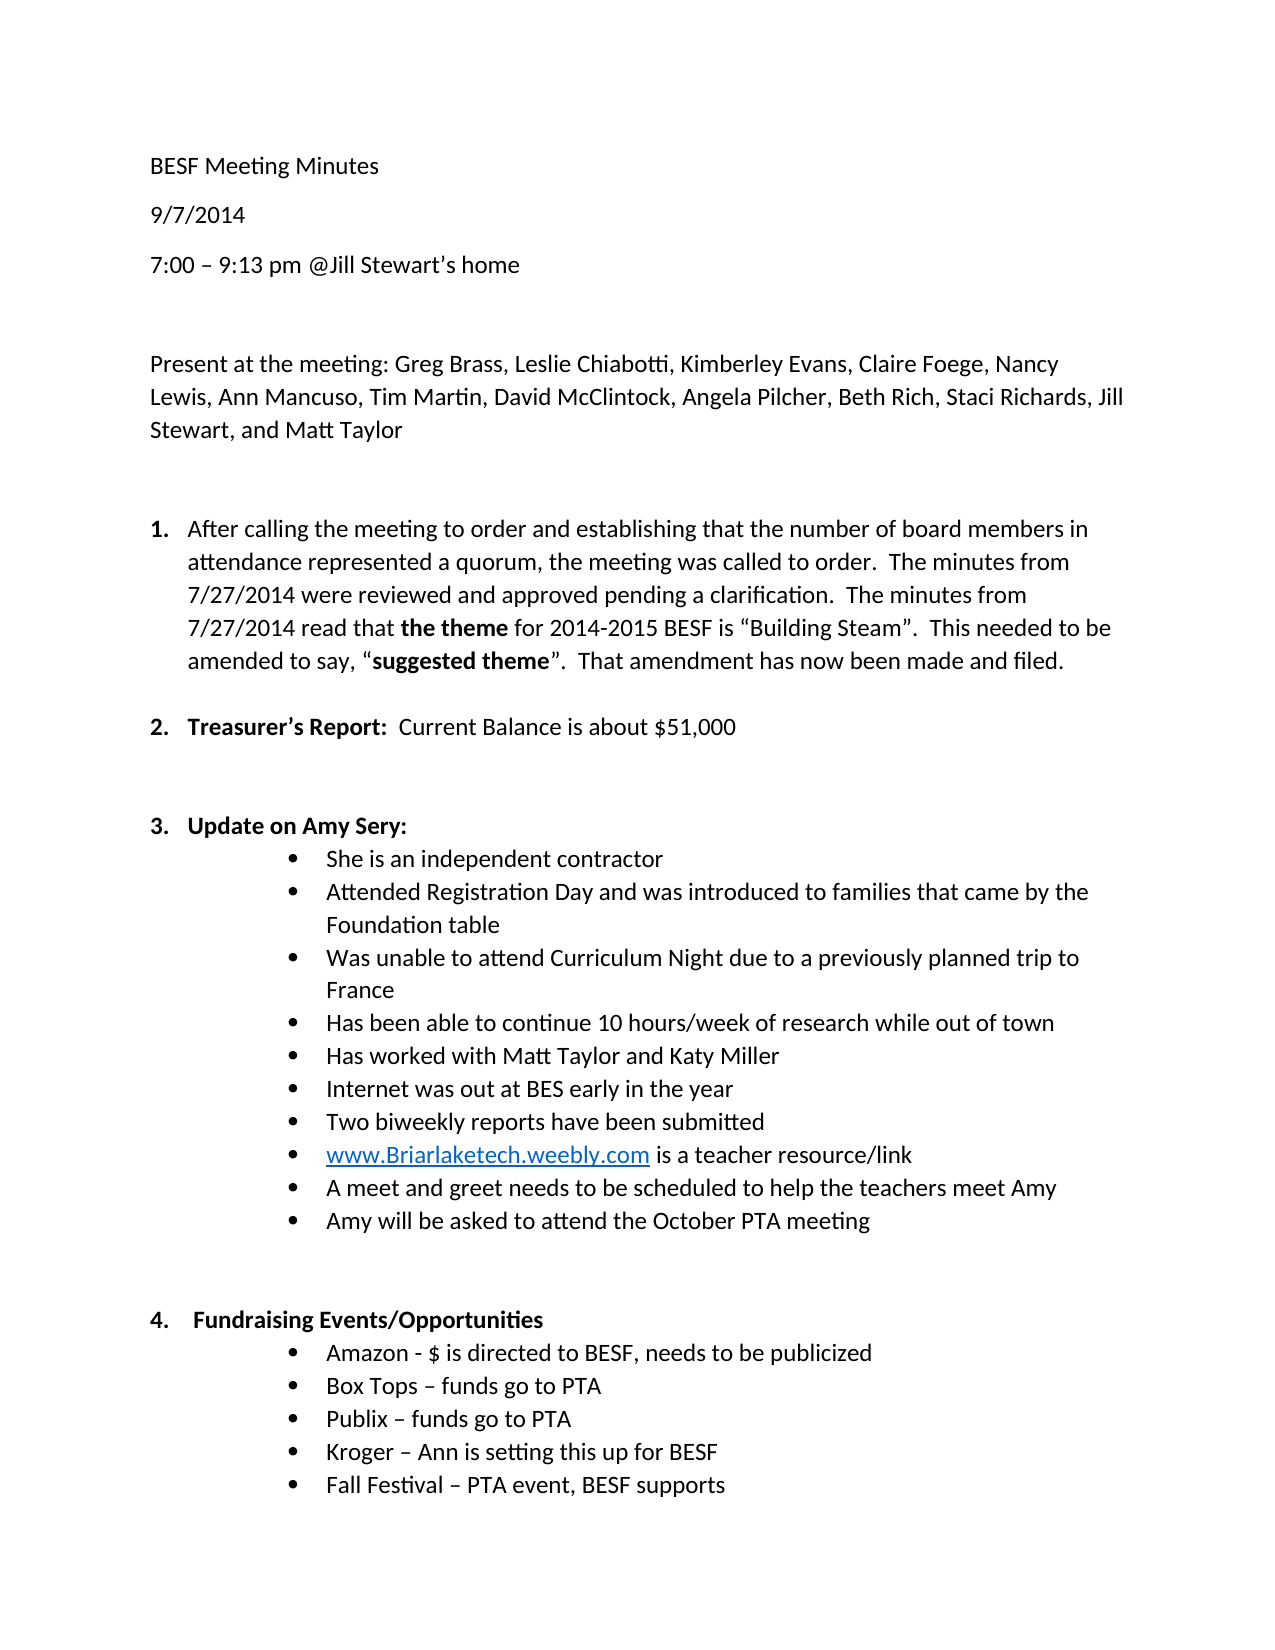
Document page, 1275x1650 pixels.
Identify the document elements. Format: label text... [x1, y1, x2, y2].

list Box Tops – funds go to PTA [289, 1370, 1125, 1401]
list Internet was out at BES early in the year [289, 1073, 1125, 1104]
list Attended Registration Day and was introduced to families that came by the Foundation table [289, 876, 1125, 939]
list www.Briarlaketech.weebly.com is a teacher resource/link [289, 1139, 1125, 1170]
list Has been able to continue 10 hours/week of research while out of town [289, 1007, 1125, 1038]
list Fundraising Events/Opportunities [150, 1304, 1125, 1335]
list She is an independent contractor [289, 843, 1125, 873]
list Fall Festival – PTA event, BESF supports [289, 1469, 1125, 1499]
list A meet and greet needs to be scheduled to help the teachers meet Amy [289, 1172, 1125, 1203]
text 9/7/2014 [150, 199, 1125, 230]
list Treasurer’s Report: Current Balance is about $51,000 [150, 711, 1125, 741]
list Amazon - $ is directed to BESF, needs to be publicized [289, 1337, 1125, 1368]
text BESF Meeting Minutes [150, 150, 1125, 181]
list Kroger – Ann is setting this up for BESF [289, 1436, 1125, 1466]
list Amy will be asked to attend the October PTA meeting [289, 1205, 1125, 1236]
list After calling the meeting to order and establishing that the number of board members in attendance represented a quorum, the meeting was called to order. The minutes from 7/27/2014 were reviewed and approved pending a clarification. The minutes from 7/27/2014 read that the theme for 2014-2015 BESF is “Building Steam”. This needed to be amended to say, “suggested theme”. That amendment has now been made and filed. [150, 513, 1125, 676]
list Was unable to attend Curriculum Night due to a previously planned trip to France [289, 942, 1125, 1005]
list Publix – funds go to PTA [289, 1403, 1125, 1433]
list Has worked with Matt Taylor and Katy Miller [289, 1040, 1125, 1071]
list Two biweekly reports have been submitted [289, 1106, 1125, 1137]
list Update on Amy Sery: [150, 810, 1125, 841]
text Present at the meeting: Greg Brass, Leslie Chiabotti, Kimberley Evans, Claire Foege, Nancy Lewis, Ann Mancuso, Tim Martin, David McClintock, Angela Pilcher, Beth Rich, Staci Richards, Jill Stewart, and Matt Taylor [150, 348, 1125, 445]
text 7:00 – 9:13 pm @Jill Stewart’s home [150, 249, 1125, 280]
